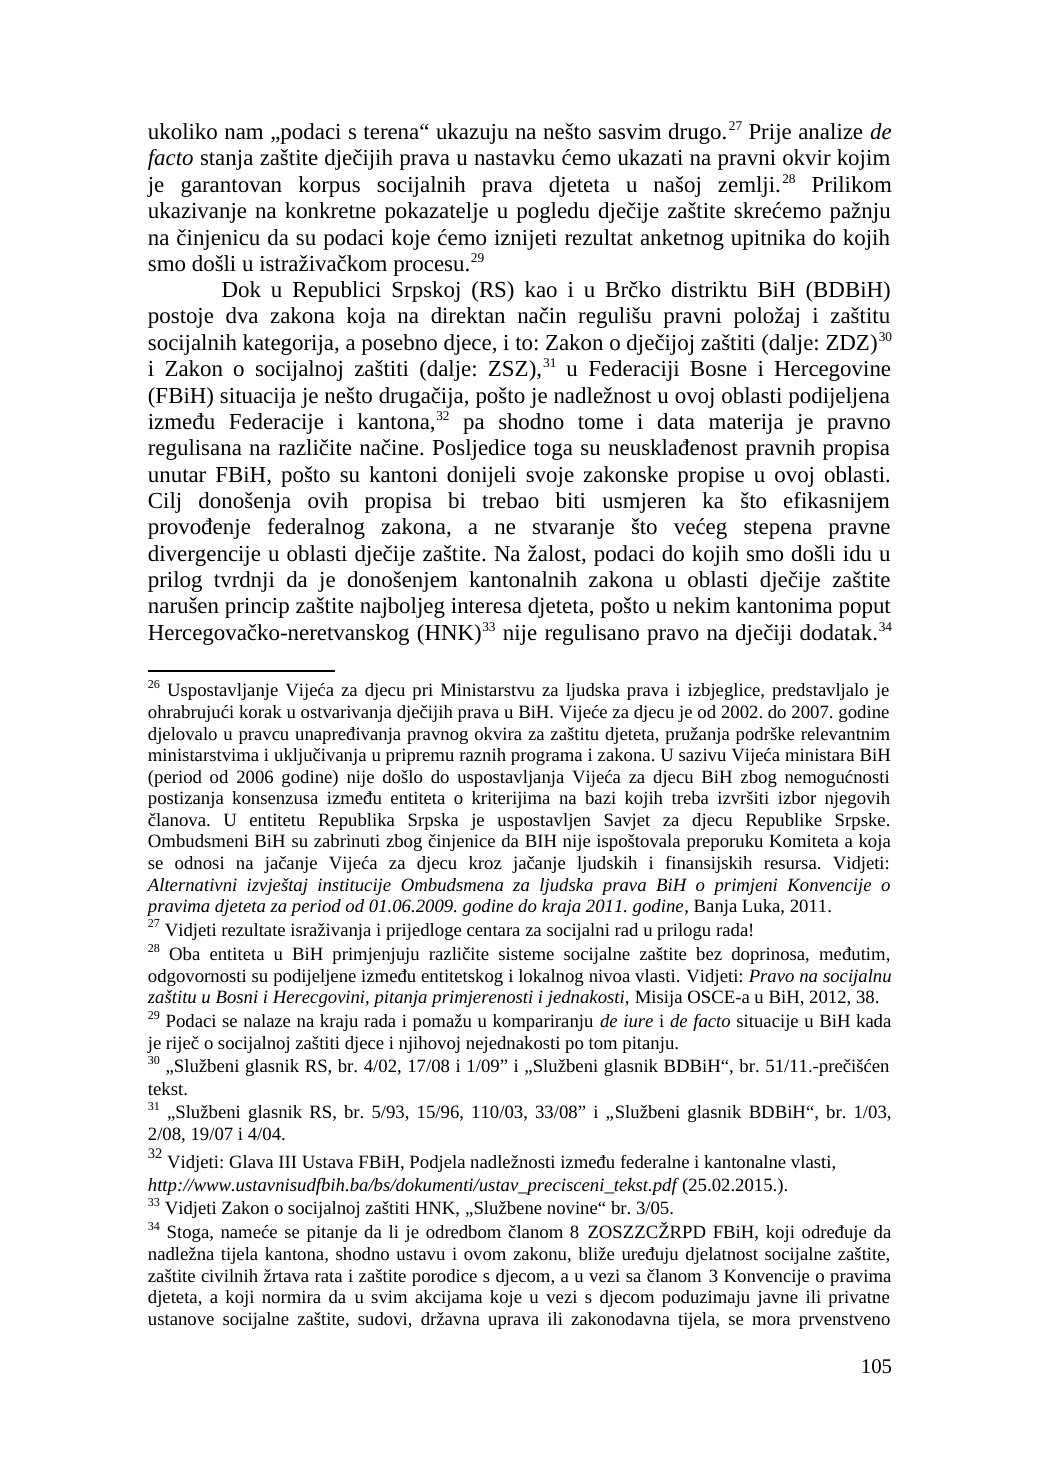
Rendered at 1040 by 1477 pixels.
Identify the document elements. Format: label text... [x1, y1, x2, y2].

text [148, 118, 892, 276]
text Dok u Republici Srpskoj (RS) kao i u Brčko distriktu BiH (BDBiH) postoje dva zakona koja na direktan način regulišu pravni položaj i zaštitu socijalnih kategorija, a posebno djece, i to: Zakon o dječijoj zaštiti (dalje: ZDZ) i Zakon o socijalnoj zaštiti (dalje: ZSZ), u Federaciji Bosne i Hercegovine (FBiH) situacija je nešto drugačija, pošto je nadležnost u ovoj oblasti podijeljena između Federacije i kantona, pa shodno tome i data materija je pravno regulisana na različite načine. Posljedice toga su neusklađenost pravnih propisa unutar FBiH, pošto su kantoni donijeli svoje zakonske propise u ovoj oblasti. Cilj donošenja ovih propisa bi trebao biti usmjeren ka što efikasnijem provođenje federalnog zakona, a ne stvaranje što većeg stepena pravne divergencije u oblasti dječije zaštite. Na žalost, podaci do kojih smo došli idu u prilog tvrdnji da je donošenjem kantonalnih zakona u oblasti dječije zaštite narušen princip zaštite najboljeg interesa djeteta, pošto u nekim kantonima poput Hercegovačko-neretvanskog (HNK) nije regulisano pravo na dječiji dodatak. Kantoni donose zakone u oblasti socijalne zaštite, koji nisu uvijek usklađeni sa Zakonom o osnovama socijalne zaštite, zaštite civilnih žrtava rata i porodica s djecom FBiH (u daljem tekstu: ZOSZZCŽRPD FBiH ili federalni Zakon), što ćemo izložiti u nastavku rada. Uz to ne donose se podzakonski akti za primjenu zakona, pa zakoni ostaju mrtvo slovo na papiru (nudum ius), a veliki broj korisnika uskraćen za svoje pravo. Podaci do kojih smo došli u istraživanju pokazuju da djeca nisu jednako tretirana ni u svim gradovima unutar istog kantona. Shodno tome, ukoliko želimo efikasniji i ravnopravniji sistem socijalne zaštite djece kantonalni zakoni što hitnije moraju biti usklađeni sa višim propisom, tj. federalnim Zakonom. U FBiH trenutno na snazi jedan federalni i sedam kantonalnih Zakona o osnovama socijalne zaštite, zaštite civilnih žrtava rata i zaštite porodica s djecom. U Hercegovačko-neretvanskom, Posavskom i Livanjskom kantonu su na snazi kantonalni zakoni o socijalnoj zaštiti/skrbi koji ne obuhvataju zaštitu dvije važne kategorije građana, i to: porodice s djecom i civilne žrtave rata. Iako navedeni federalni Zakon nalaže da se prava koja nisu određena kantonalnim zakonom uređuju prema federalnom Zakonu, u praksi nije tako pa porodice sa djecom i civilne žrtve rata u tri kantona ostaju zakonski nedovoljno zaštićene, a što ima za posljedicu neostvarivanje prava koja porodice sa djecom i civilne žrtve rata ostvaruju u ostalih sedam kantona. [148, 276, 892, 645]
